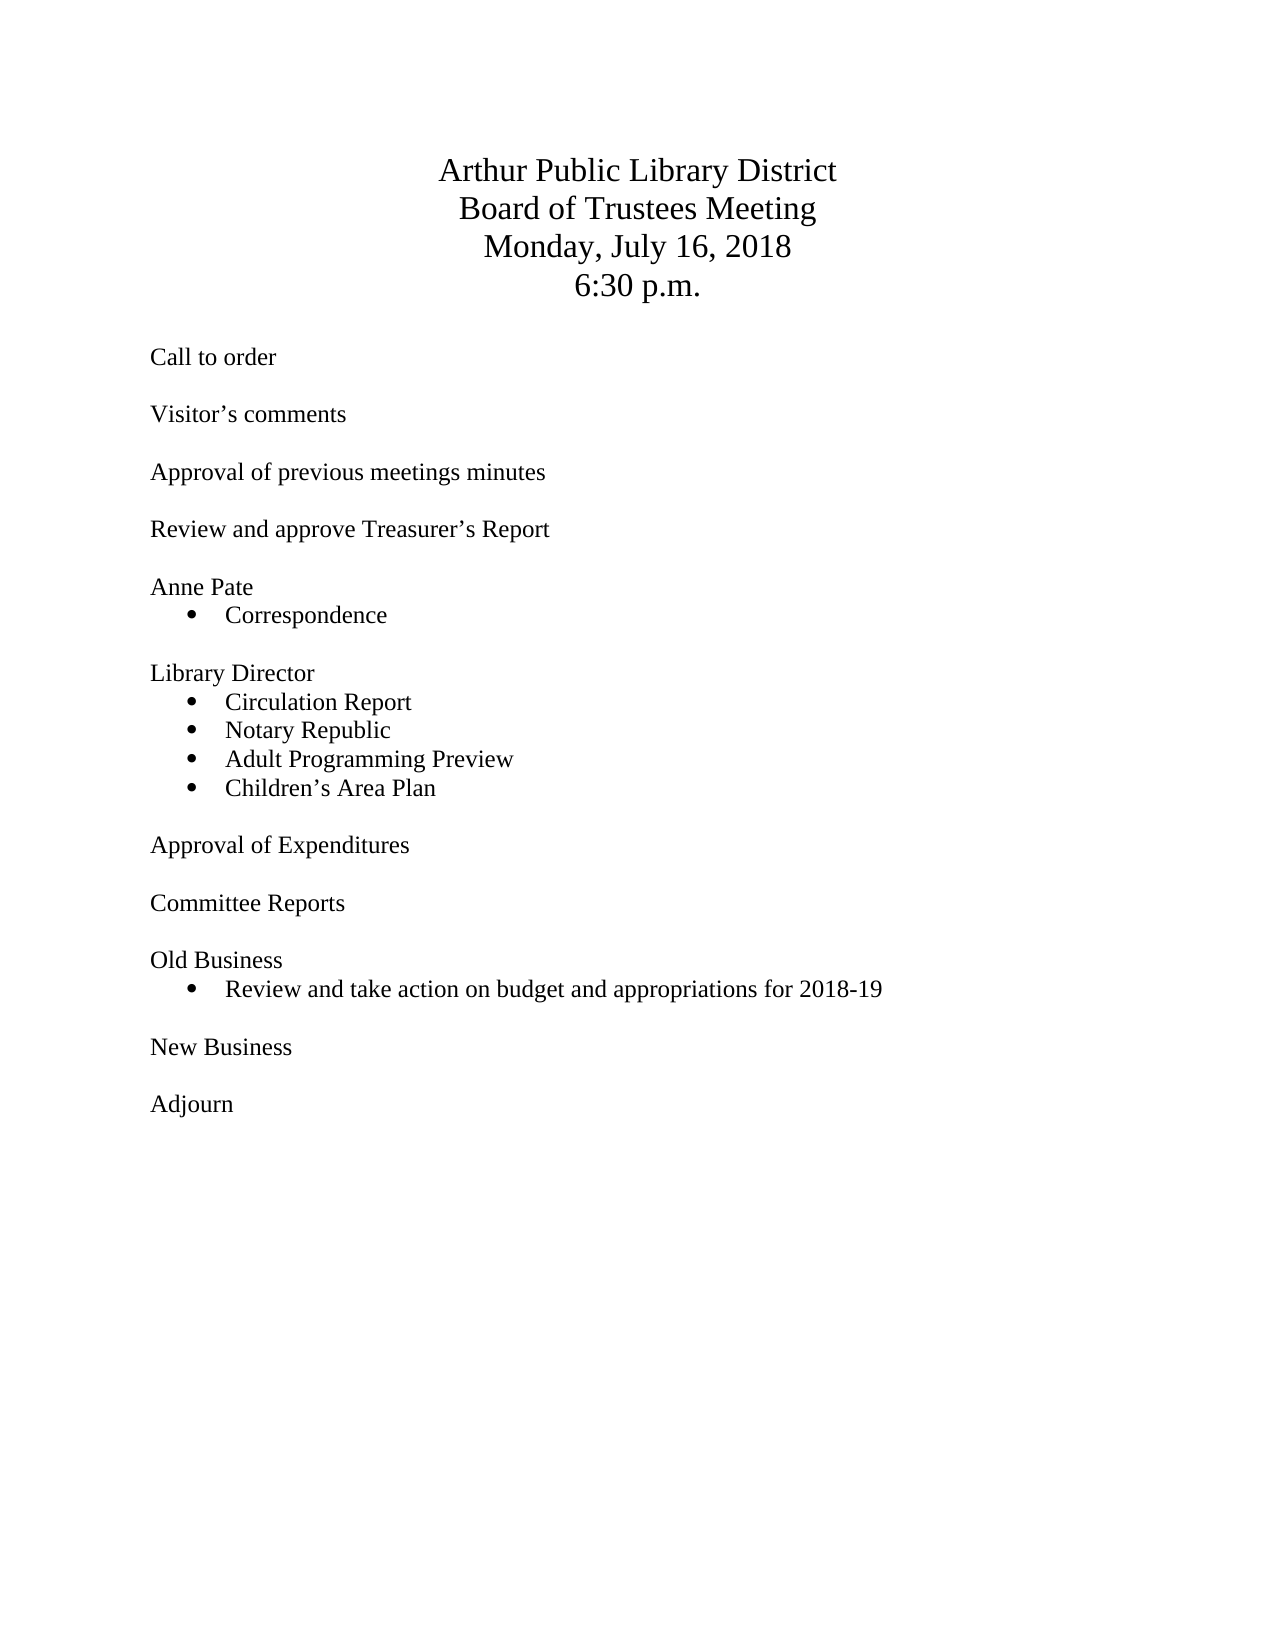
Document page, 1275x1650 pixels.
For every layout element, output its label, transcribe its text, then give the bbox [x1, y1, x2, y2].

list Adult Programming Preview [187, 744, 1125, 773]
text Arthur Public Library District [150, 150, 1125, 188]
list Children’s Area Plan [187, 773, 1125, 802]
text 6:30 p.m. [150, 265, 1125, 303]
list Review and take action on budget and appropriations for 2018-19 [187, 974, 1125, 1003]
text New Business [150, 1032, 1125, 1060]
text Visitor’s comments [150, 399, 1125, 428]
text Board of Trustees Meeting [150, 188, 1125, 227]
text Approval of Expenditures [150, 830, 1125, 859]
text Anne Pate [150, 572, 1125, 600]
list Notary Republic [187, 715, 1125, 744]
list Circulation Report [187, 687, 1125, 715]
text Old Business [150, 945, 1125, 974]
text Library Director [150, 658, 1125, 687]
text Approval of previous meetings minutes [150, 457, 1125, 485]
text Review and approve Treasurer’s Report [150, 514, 1125, 543]
text Adjourn [150, 1089, 1125, 1118]
text Committee Reports [150, 888, 1125, 917]
list Correspondence [187, 600, 1125, 629]
text Monday, July 16, 2018 [150, 227, 1125, 265]
text Call to order [150, 342, 1125, 370]
